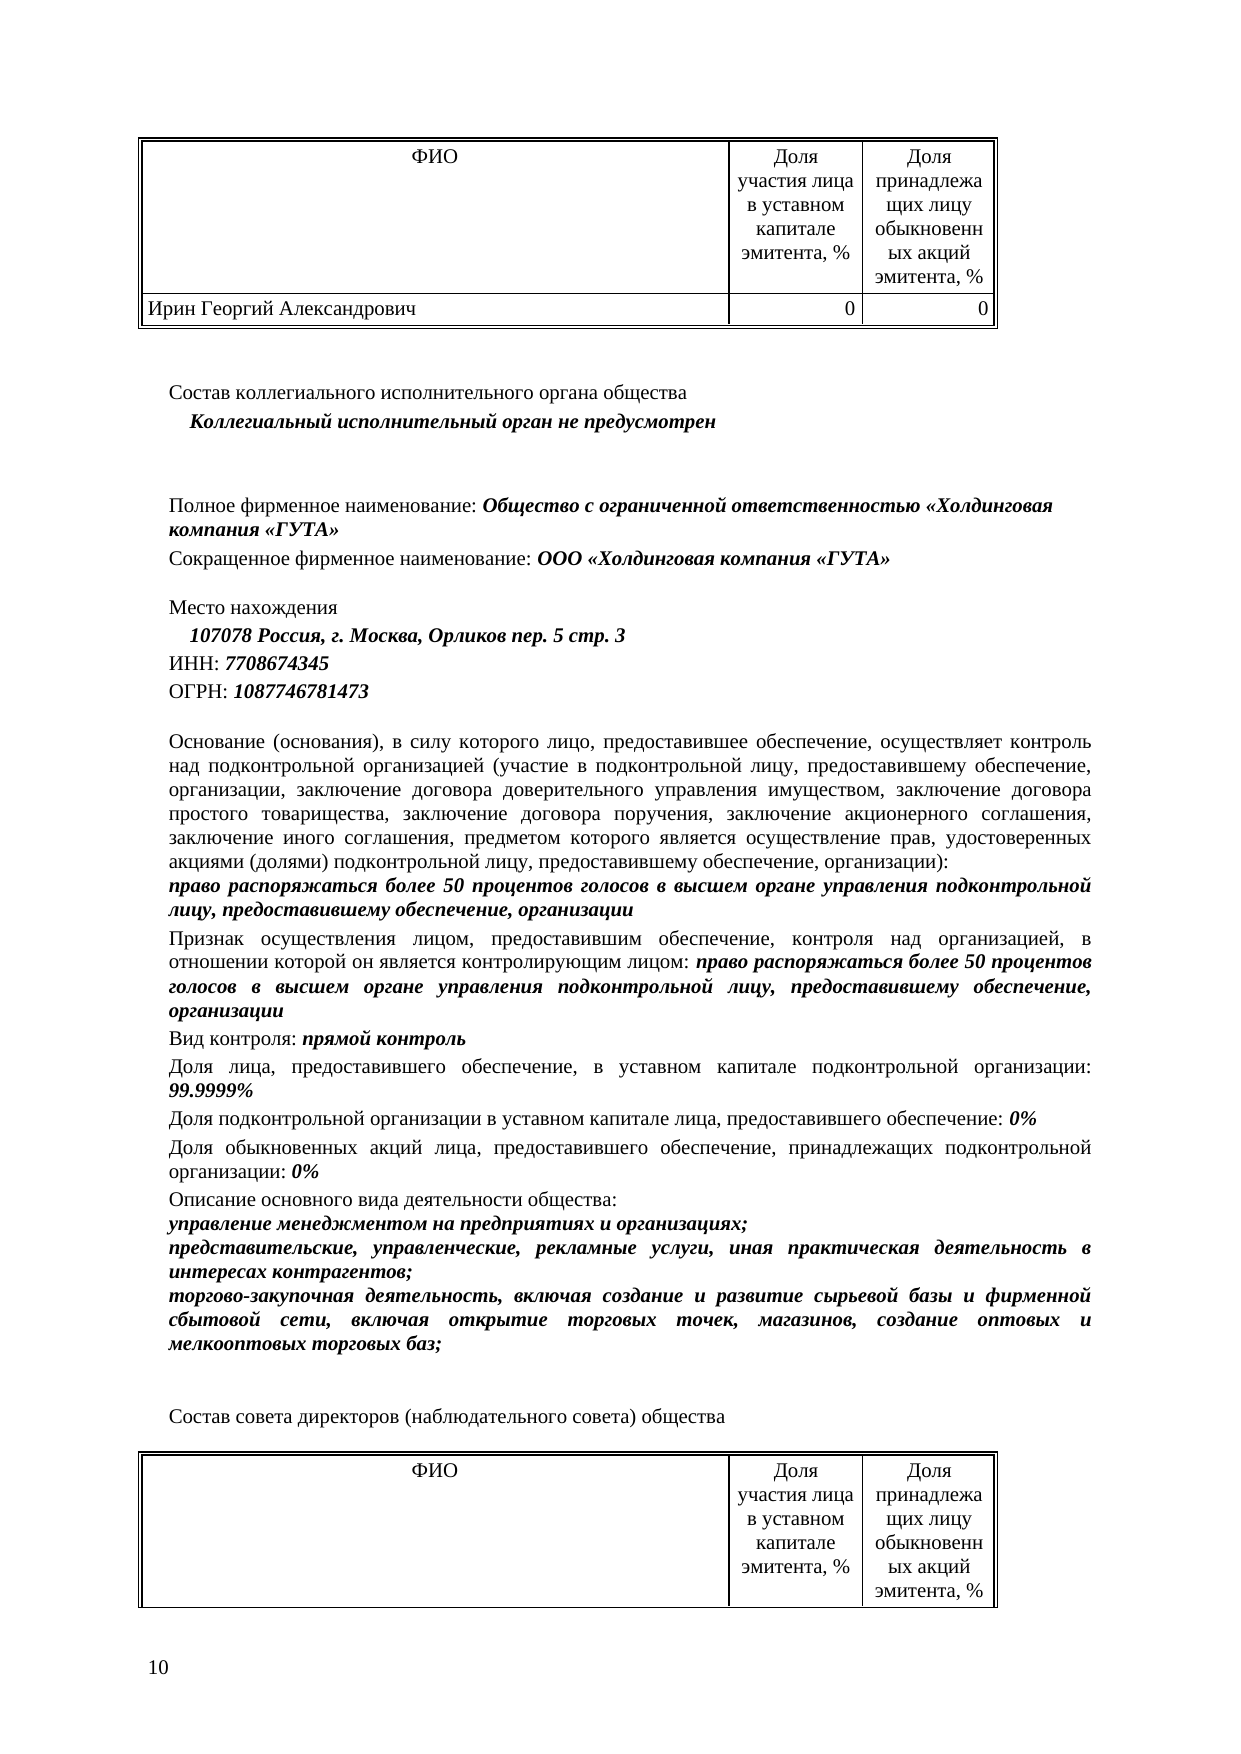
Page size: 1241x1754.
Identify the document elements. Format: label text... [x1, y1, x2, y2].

text Основание (основания), в силу которого лицо, предоставившее обеспечение, осуществляет контроль над подконтрольной организацией (участие в подконтрольной лицу, предоставившему обеспечение, организации, заключение договора доверительного управления имуществом, заключение договора простого товарищества, заключение договора поручения, заключение акционерного соглашения, заключение иного соглашения, предметом которого является осуществление прав, удостоверенных акциями (долями) подконтрольной лицу, предоставившему обеспечение, организации): право распоряжаться более 50 процентов голосов в высшем органе управления подконтрольной лицу, предоставившему обеспечение, организации [168, 729, 1092, 921]
table_header Доля принадлежащих лицу обыкновенных акций эмитента, % [863, 1456, 993, 1606]
text ОГРН: 1087746781473 [168, 679, 1092, 703]
text Доля подконтрольной организации в уставном капитале лица, предоставившего обеспечение: 0% [168, 1106, 1092, 1130]
text Полное фирменное наименование: Общество с ограниченной ответственностью «Холдинговая компания «ГУТА» [168, 493, 1092, 541]
text Доля обыкновенных акций лица, предоставившего обеспечение, принадлежащих подконтрольной организации: 0% [168, 1134, 1092, 1183]
text Коллегиальный исполнительный орган не предусмотрен [189, 408, 1092, 433]
text Вид контроля: прямой контроль [168, 1026, 1092, 1050]
text ИНН: 7708674345 [168, 651, 1092, 675]
text Сокращенное фирменное наименование: ООО «Холдинговая компания «ГУТА» [168, 546, 1092, 569]
text Признак осуществления лицом, предоставившим обеспечение, контроля над организацией, в отношении которой он является контролирующим лицом: право распоряжаться более 50 процентов голосов в высшем органе управления подконтрольной лицу, предоставившему обеспечение, организации [168, 925, 1092, 1022]
subtitle Состав совета директоров (наблюдательного совета) общества [168, 1404, 1092, 1428]
text Доля лица, предоставившего обеспечение, в уставном капитале подконтрольной организации: 99.9999% [168, 1054, 1092, 1102]
table_cell Ирин Георгий Александрович [143, 294, 728, 324]
table_cell 0 [730, 294, 862, 324]
text Описание основного вида деятельности общества: управление менеджментом на предприятиях и организациях; представительские, управленческие, рекламные услуги, иная практическая деятельность в интересах контрагентов; торгово-закупочная деятельность, включая создание и развитие сырьевой базы и фирменной сбытовой сети, включая открытие торговых точек, магазинов, создание оптовых и мелкооптовых торговых баз; [168, 1187, 1092, 1355]
table_header Доля участия лица в уставном капитале эмитента, % [730, 1456, 862, 1606]
text 107078 Россия, г. Москва, Орликов пер. 5 стр. 3 [189, 623, 1092, 647]
table_header ФИО [143, 1456, 728, 1606]
table_header Доля принадлежащих лицу обыкновенных акций эмитента, % [863, 142, 993, 293]
subtitle Место нахождения [168, 594, 1092, 619]
subtitle Состав коллегиального исполнительного органа общества [168, 380, 1092, 404]
table_cell 0 [863, 294, 993, 324]
table_header Доля участия лица в уставном капитале эмитента, % [730, 142, 862, 293]
table_header ФИО [143, 142, 728, 293]
